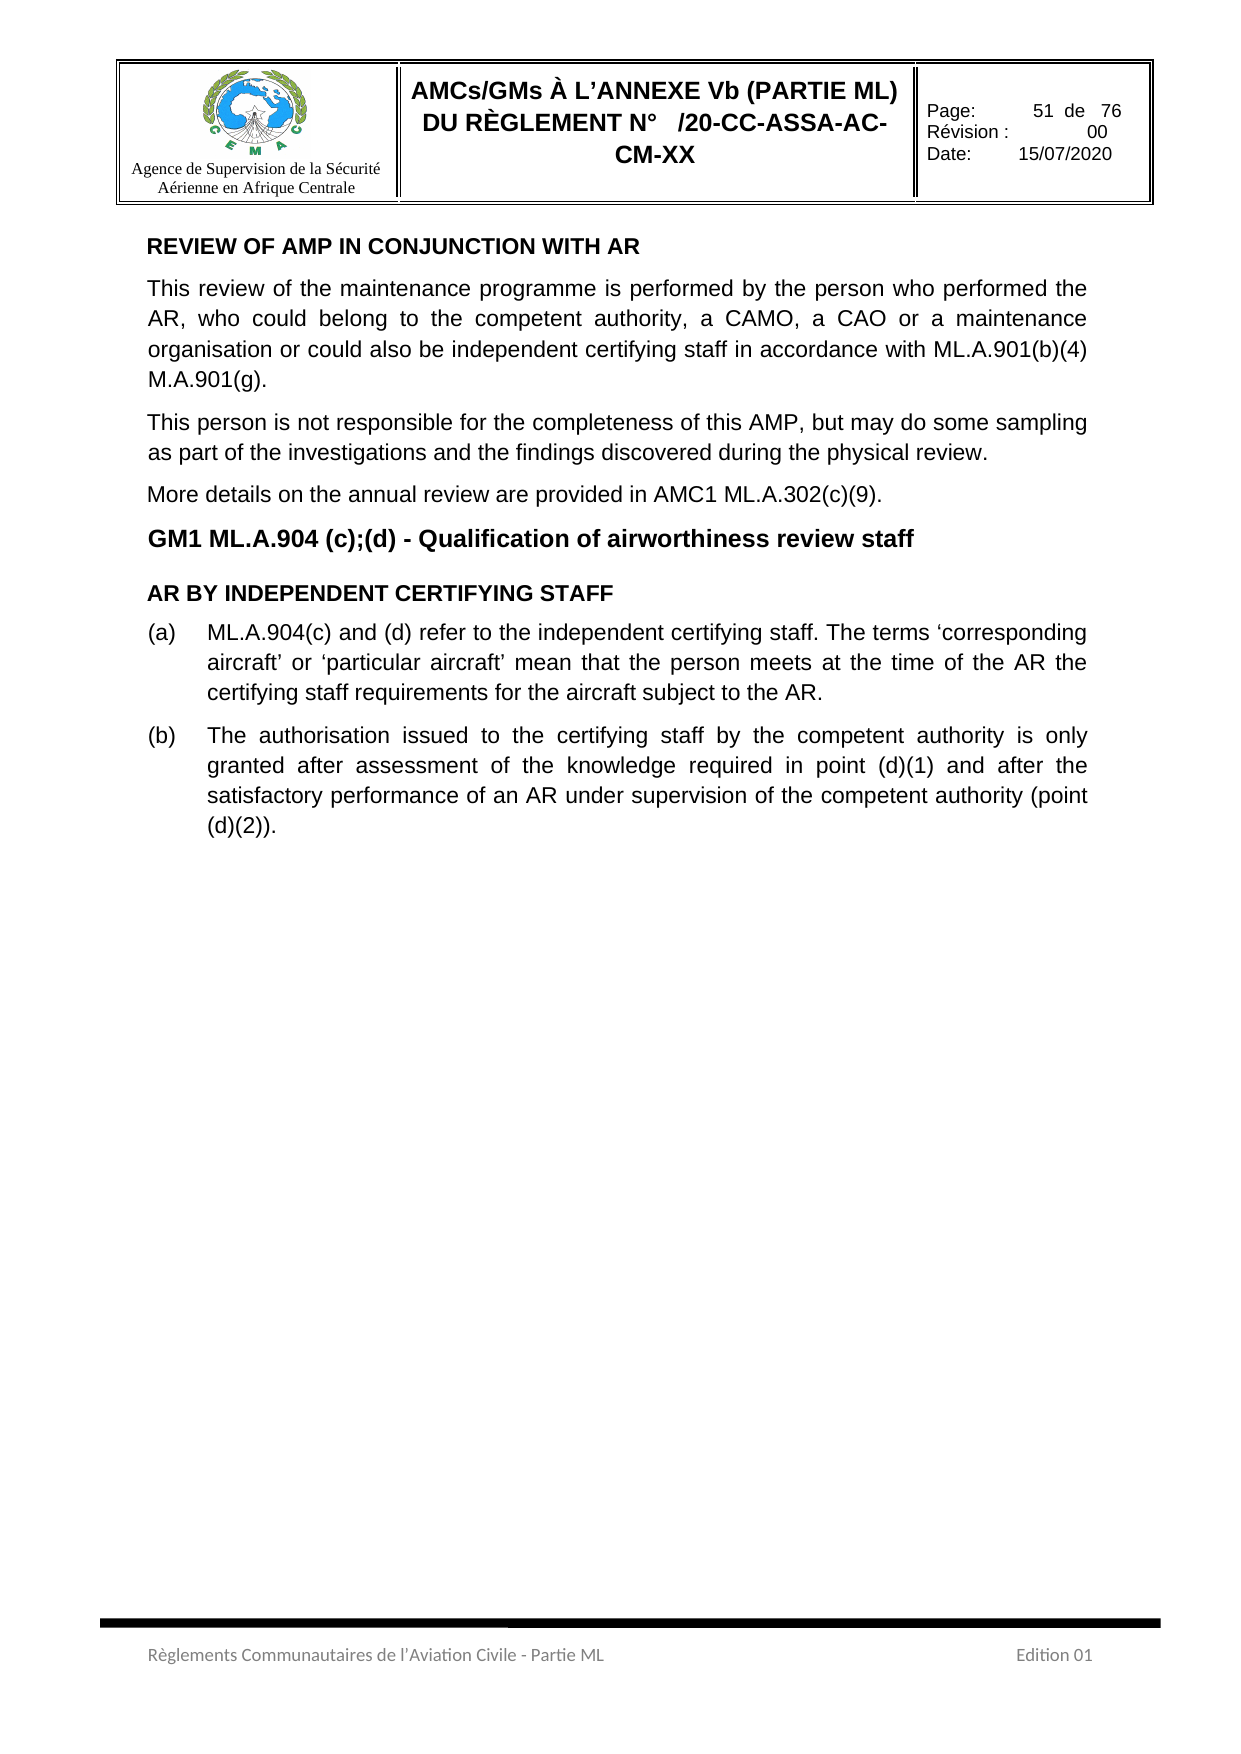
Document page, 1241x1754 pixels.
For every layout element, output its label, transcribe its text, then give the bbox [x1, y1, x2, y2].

list ML.A.904(c) and (d) refer to the independent certifying staff. The terms ‘corresponding aircraft’ or ‘particular aircraft’ mean that the person meets at the time of the AR the certifying staff requirements for the aircraft subject to the AR. [148, 619, 1088, 705]
list The authorisation issued to the certifying staff by the competent authority is only granted after assessment of the knowledge required in point (d)(1) and after the satisfactory performance of an AR under supervision of the competent authority (point (d)(2)). [148, 722, 1088, 839]
text This person is not responsible for the completeness of this AMP, but may do some sampling as part of the investigations and the findings discovered during the physical review. [147, 408, 1088, 465]
subtitle AR BY INDEPENDENT CERTIFYING STAFF [147, 580, 1087, 606]
text More details on the annual review are provided in AMC1 ML.A.302(c)(9). [147, 481, 1088, 508]
text This review of the maintenance programme is performed by the person who performed the AR, who could belong to the competent authority, a CAMO, a CAO or a maintenance organisation or could also be independent certifying staff in accordance with ML.A.901(b)(4) M.A.901(g). [147, 275, 1088, 392]
subtitle REVIEW OF AMP IN CONJUNCTION WITH AR [146, 233, 1089, 259]
text GM1 ML.A.904 (c);(d) - Qualification of airworthiness review staff [148, 524, 1091, 553]
